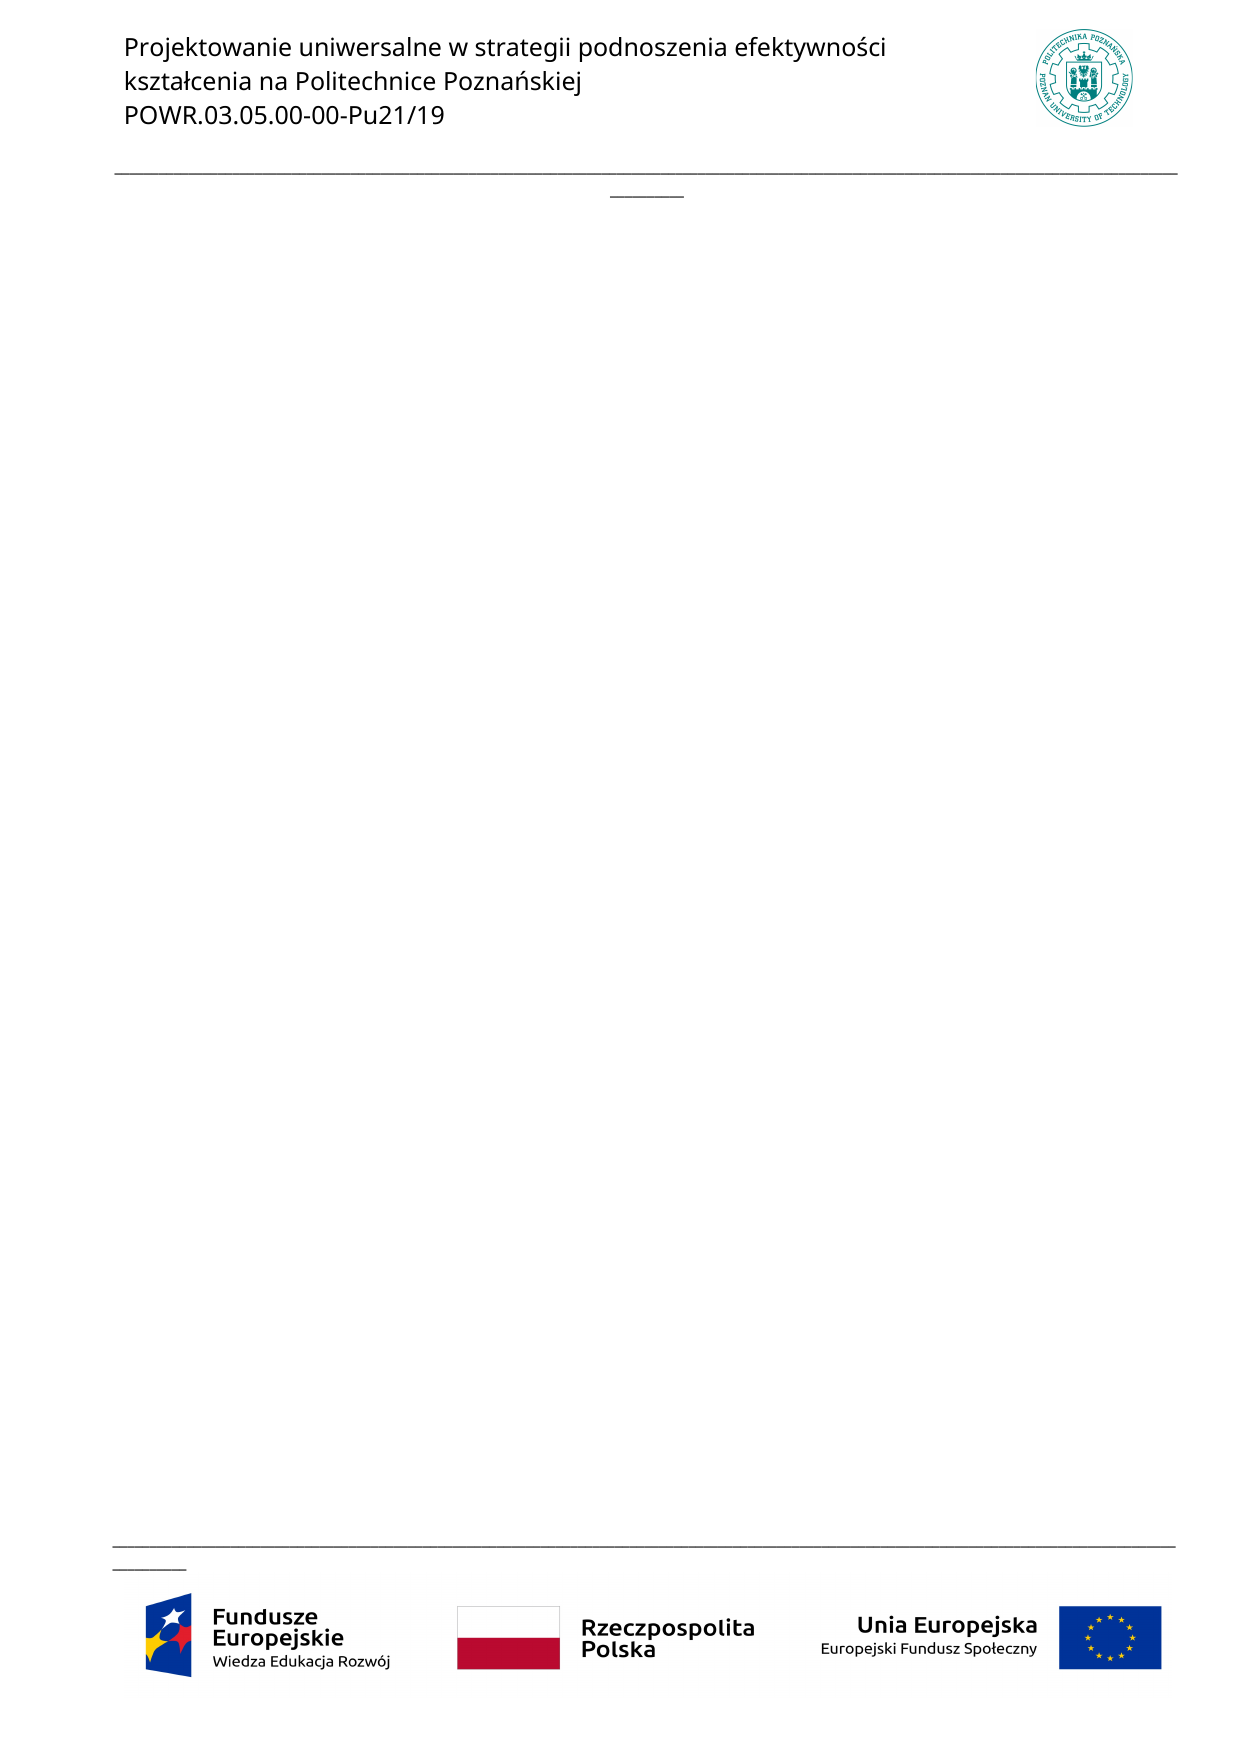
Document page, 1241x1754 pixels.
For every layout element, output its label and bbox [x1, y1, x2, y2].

picture [123, 1572, 1173, 1698]
picture [1035, 29, 1133, 127]
